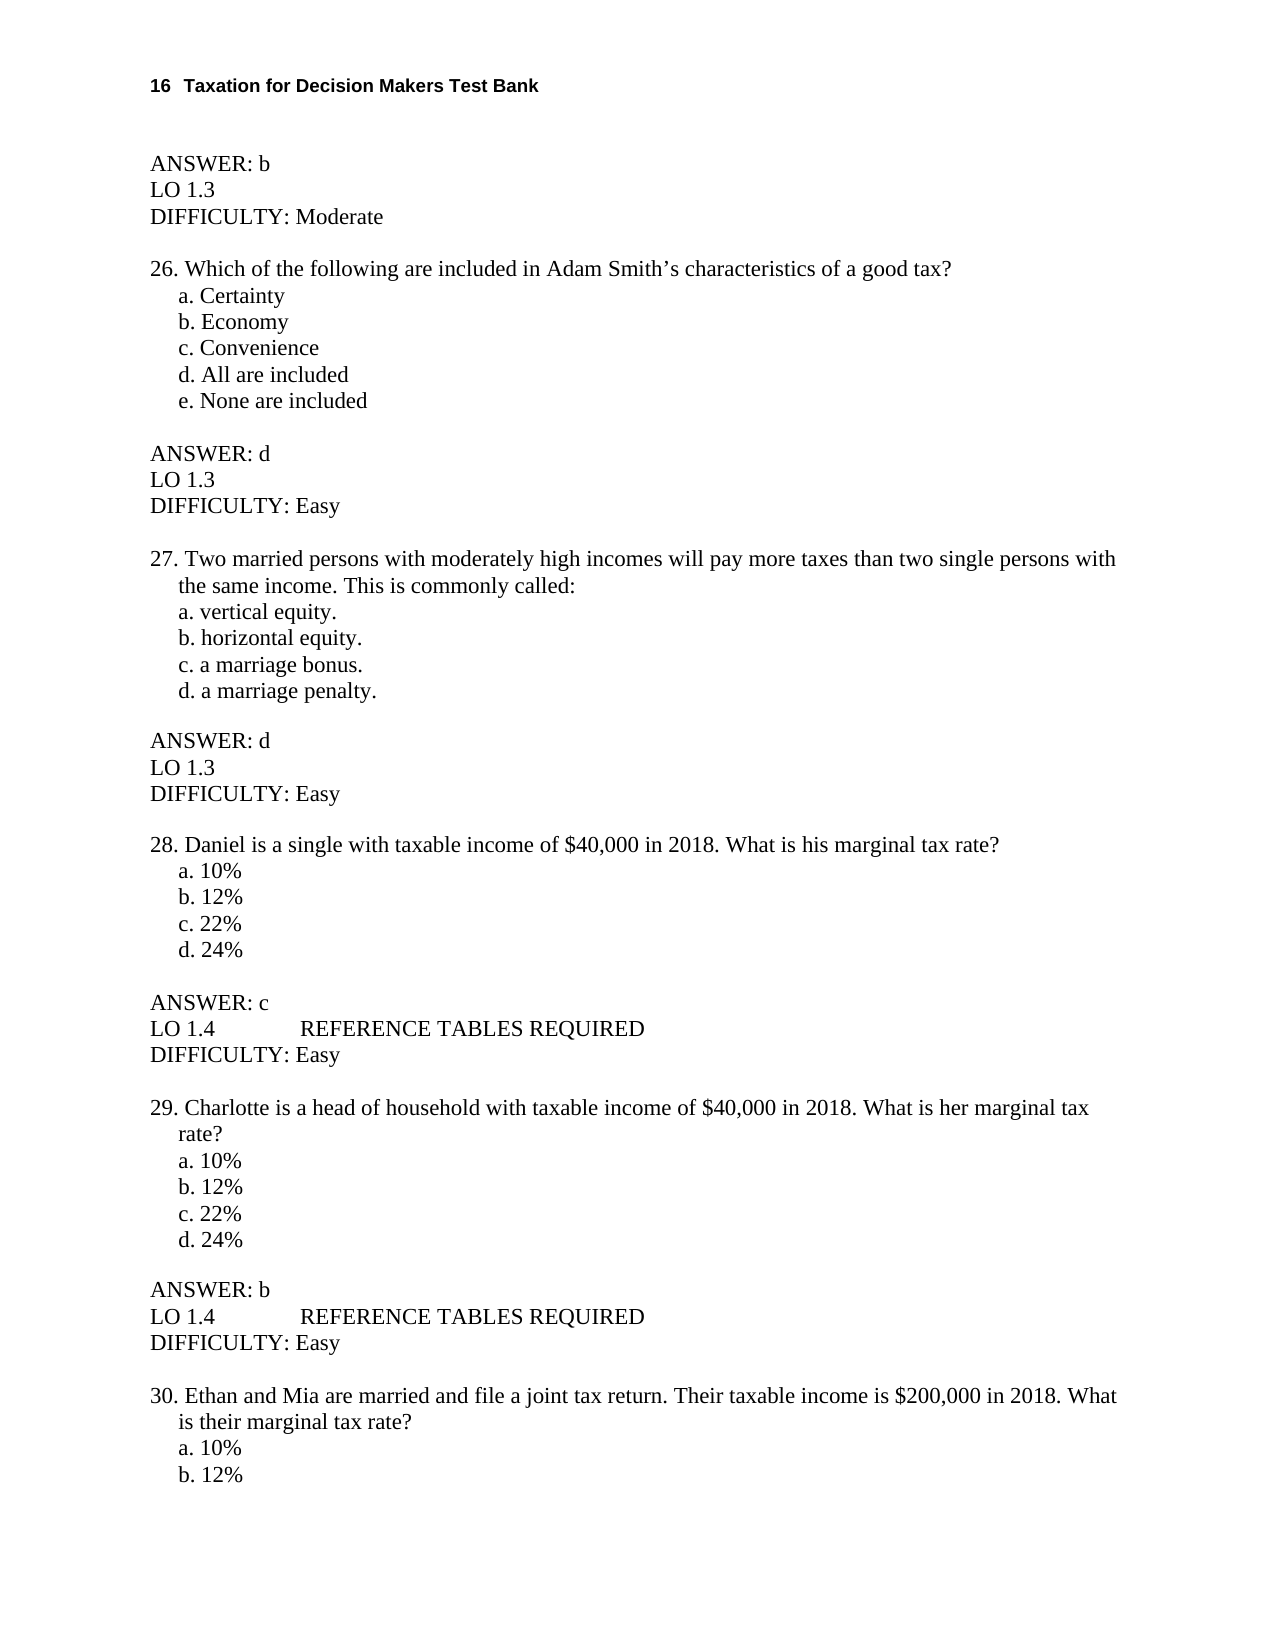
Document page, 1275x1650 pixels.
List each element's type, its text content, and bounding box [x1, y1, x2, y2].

text e. None are included [150, 387, 1125, 413]
text DIFFICULTY: Easy [150, 493, 1125, 519]
text d. a marriage penalty. [150, 677, 1125, 703]
text d. All are included [150, 361, 1125, 387]
text LO 1.3 [150, 466, 1125, 493]
text b. Economy [150, 308, 1125, 334]
text DIFFICULTY: Easy [150, 1329, 1125, 1355]
text c. a marriage bonus. [150, 651, 1125, 677]
text b. 12% [150, 1173, 1125, 1199]
text d. 24% [150, 936, 1125, 962]
text 28. Daniel is a single with taxable income of $40,000 in 2018. What is his marginal tax rate? [150, 831, 1125, 857]
text LO 1.4 REFERENCE TABLES REQUIRED [150, 1303, 1125, 1329]
text c. 22% [150, 910, 1125, 936]
text DIFFICULTY: Easy [150, 1041, 1125, 1068]
text DIFFICULTY: Moderate [150, 203, 1125, 229]
text LO 1.4 REFERENCE TABLES REQUIRED [150, 1015, 1125, 1041]
text DIFFICULTY: Easy [150, 780, 1125, 807]
text LO 1.3 [150, 176, 1125, 203]
text 26. Which of the following are included in Adam Smith’s characteristics of a good tax? [150, 255, 1125, 282]
text b. horizontal equity. [150, 624, 1125, 651]
text ANSWER: d [150, 727, 1125, 754]
text ANSWER: b [150, 1276, 1125, 1303]
text a. vertical equity. [150, 598, 1125, 624]
text b. 12% [150, 1461, 1125, 1487]
text ANSWER: d [150, 440, 1125, 466]
text 27. Two married persons with moderately high incomes will pay more taxes than two single persons with the same income. This is commonly called: [150, 545, 1125, 598]
text 30. Ethan and Mia are married and file a joint tax return. Their taxable income is $200,000 in 2018. What is their marginal tax rate? [150, 1382, 1125, 1434]
text d. 24% [150, 1226, 1125, 1252]
text a. Certainty [150, 282, 1125, 308]
text b. 12% [150, 883, 1125, 910]
text LO 1.3 [150, 754, 1125, 780]
text ANSWER: b [150, 150, 1125, 176]
text a. 10% [150, 1147, 1125, 1173]
text a. 10% [150, 857, 1125, 883]
text 29. Charlotte is a head of household with taxable income of $40,000 in 2018. What is her marginal tax rate? [150, 1094, 1125, 1147]
text ANSWER: c [150, 989, 1125, 1015]
text c. 22% [150, 1199, 1125, 1226]
text a. 10% [150, 1434, 1125, 1461]
text c. Convenience [150, 334, 1125, 361]
